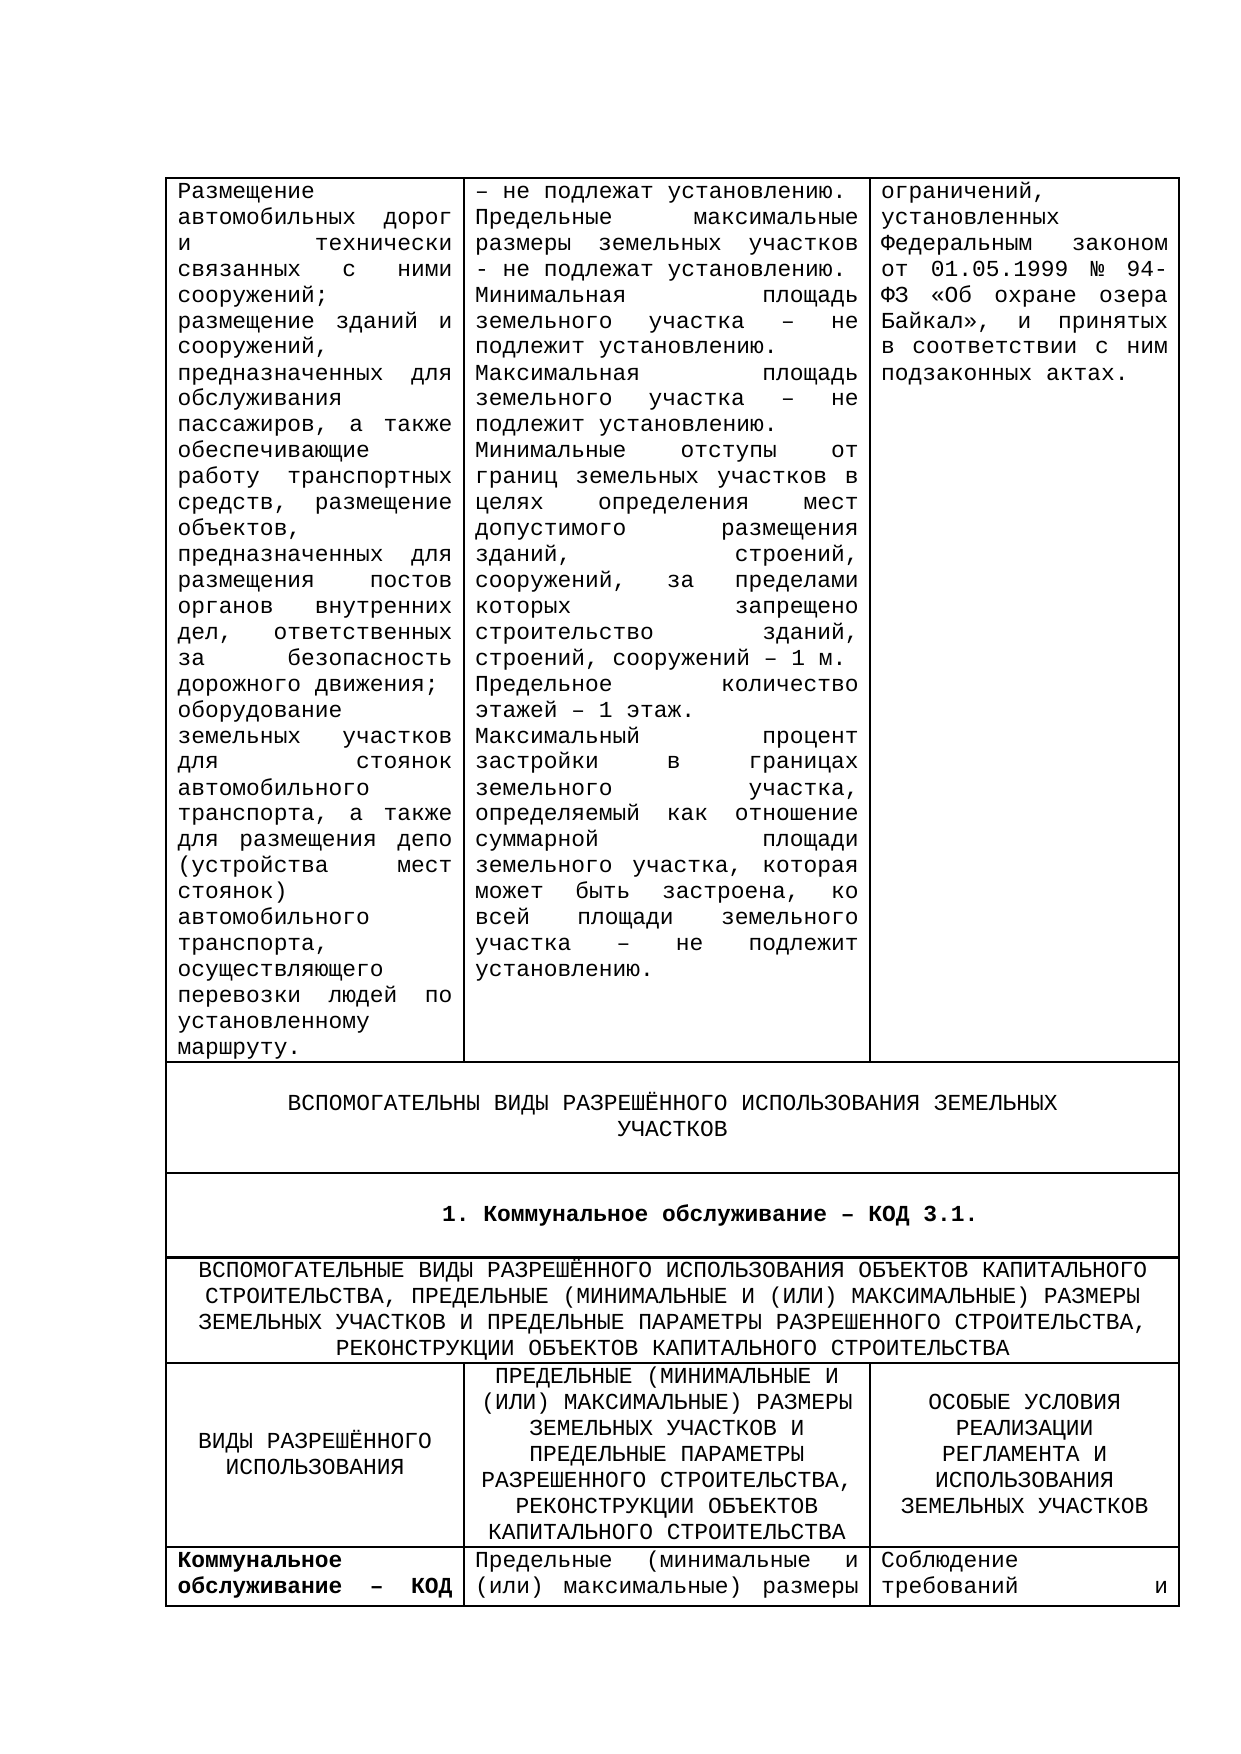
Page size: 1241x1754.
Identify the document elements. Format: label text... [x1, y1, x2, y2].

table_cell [871, 179, 1178, 1061]
table_cell ВСПОМОГАТЕЛЬНЫЕ ВИДЫ РАЗРЕШЁННОГО ИСПОЛЬЗОВАНИЯ ОБЪЕКТОВ КАПИТАЛЬНОГО СТРОИТЕЛЬСТВА, ПРЕДЕЛЬНЫЕ (МИНИМАЛЬНЫЕ И (ИЛИ) МАКСИМАЛЬНЫЕ) РАЗМЕРЫ ЗЕМЕЛЬНЫХ УЧАСТКОВ И ПРЕДЕЛЬНЫЕ ПАРАМЕТРЫ РАЗРЕШЕННОГО СТРОИТЕЛЬСТВА, РЕКОНСТРУКЦИИ ОБЪЕКТОВ КАПИТАЛЬНОГО СТРОИТЕЛЬСТВА [167, 1259, 1178, 1362]
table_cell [167, 1548, 463, 1604]
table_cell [465, 1548, 869, 1604]
table_cell 1. Коммунальное обслуживание – КОД 3.1. [167, 1174, 1178, 1256]
table_cell ПРЕДЕЛЬНЫЕ (МИНИМАЛЬНЫЕ И (ИЛИ) МАКСИМАЛЬНЫЕ) РАЗМЕРЫ ЗЕМЕЛЬНЫХ УЧАСТКОВ И ПРЕДЕЛЬНЫЕ ПАРАМЕТРЫ РАЗРЕШЕННОГО СТРОИТЕЛЬСТВА, РЕКОНСТРУКЦИИ ОБЪЕКТОВ КАПИТАЛЬНОГО СТРОИТЕЛЬСТВА [465, 1364, 869, 1546]
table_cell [167, 179, 463, 1061]
table_cell ВСПОМОГАТЕЛЬНЫ ВИДЫ РАЗРЕШЁННОГО ИСПОЛЬЗОВАНИЯ ЗЕМЕЛЬНЫХ УЧАСТКОВ [167, 1063, 1178, 1172]
table_cell ВИДЫ РАЗРЕШЁННОГО ИСПОЛЬЗОВАНИЯ [167, 1364, 463, 1546]
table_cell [871, 1548, 1178, 1604]
table_cell ОСОБЫЕ УСЛОВИЯ РЕАЛИЗАЦИИ РЕГЛАМЕНТА И ИСПОЛЬЗОВАНИЯ ЗЕМЕЛЬНЫХ УЧАСТКОВ [871, 1364, 1178, 1546]
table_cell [465, 179, 869, 1061]
